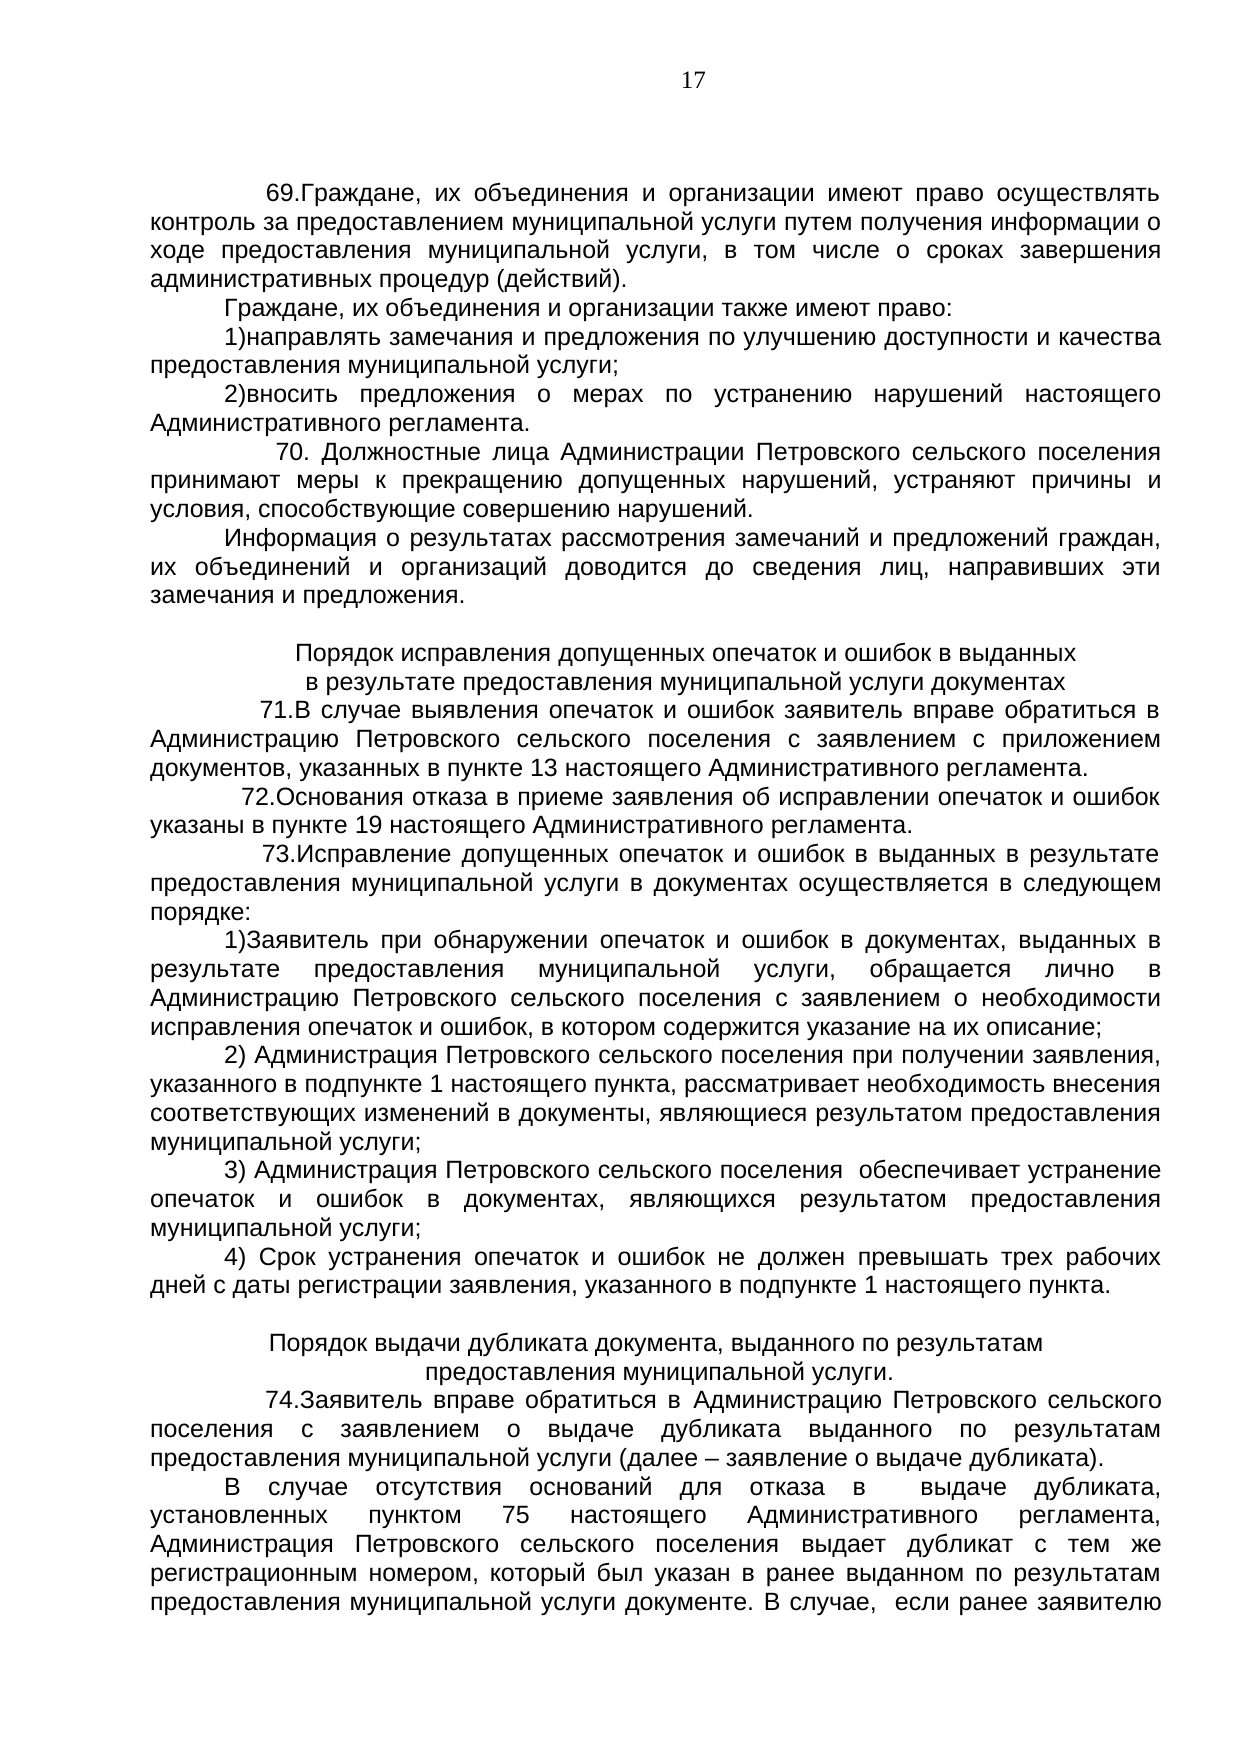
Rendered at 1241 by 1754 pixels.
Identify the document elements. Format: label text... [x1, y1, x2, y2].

text 4) Срок устранения опечаток и ошибок не должен превышать трех рабочих дней с даты регистрации заявления, указанного в подпункте 1 настоящего пункта. [150, 1242, 1162, 1299]
text 69.Граждане, их объединения и организации имеют право осуществлять контроль за предоставлением муниципальной услуги путем получения информации о ходе предоставления муниципальной услуги, в том числе о сроках завершения административных процедур (действий). [150, 178, 1162, 293]
text 73.Исправление допущенных опечаток и ошибок в выданных в результате предоставления муниципальной услуги в документах осуществляется в следующем порядке: [150, 839, 1162, 925]
text 1)направлять замечания и предложения по улучшению доступности и качества предоставления муниципальной услуги; [150, 322, 1162, 379]
text 74.Заявитель вправе обратиться в Администрацию Петровского сельского поселения с заявлением о выдаче дубликата выданного по результатам предоставления муниципальной услуги (далее – заявление о выдаче дубликата). [150, 1385, 1162, 1472]
text Граждане, их объединения и организации также имеют право: [150, 293, 1162, 322]
text предоставления муниципальной услуги. [150, 1357, 1162, 1385]
text 2)вносить предложения о мерах по устранению нарушений настоящего Административного регламента. [150, 379, 1162, 437]
text Порядок выдачи дубликата документа, выданного по результатам [150, 1328, 1162, 1357]
text 72.Основания отказа в приеме заявления об исправлении опечаток и ошибок указаны в пункте 19 настоящего Административного регламента. [150, 782, 1162, 839]
text 1)Заявитель при обнаружении опечаток и ошибок в документах, выданных в результате предоставления муниципальной услуги, обращается лично в Администрацию Петровского сельского поселения с заявлением о необходимости исправления опечаток и ошибок, в котором содержится указание на их описание; [150, 925, 1162, 1040]
text 3) Администрация Петровского сельского поселения обеспечивает устранение опечаток и ошибок в документах, являющихся результатом предоставления муниципальной услуги; [150, 1155, 1162, 1242]
text в результате предоставления муниципальной услуги документах [150, 667, 1162, 695]
text 71.В случае выявления опечаток и ошибок заявитель вправе обратиться в Администрацию Петровского сельского поселения с заявлением с приложением документов, указанных в пункте 13 настоящего Административного регламента. [150, 695, 1162, 782]
text Информация о результатах рассмотрения замечаний и предложений граждан, их объединений и организаций доводится до сведения лиц, направивших эти замечания и предложения. [150, 523, 1162, 609]
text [150, 1472, 1162, 1615]
text Порядок исправления допущенных опечаток и ошибок в выданных [150, 638, 1162, 667]
text 2) Администрация Петровского сельского поселения при получении заявления, указанного в подпункте 1 настоящего пункта, рассматривает необходимость внесения соответствующих изменений в документы, являющиеся результатом предоставления муниципальной услуги; [150, 1040, 1162, 1155]
text 70. Должностные лица Администрации Петровского сельского поселения принимают меры к прекращению допущенных нарушений, устраняют причины и условия, способствующие совершению нарушений. [150, 437, 1162, 523]
